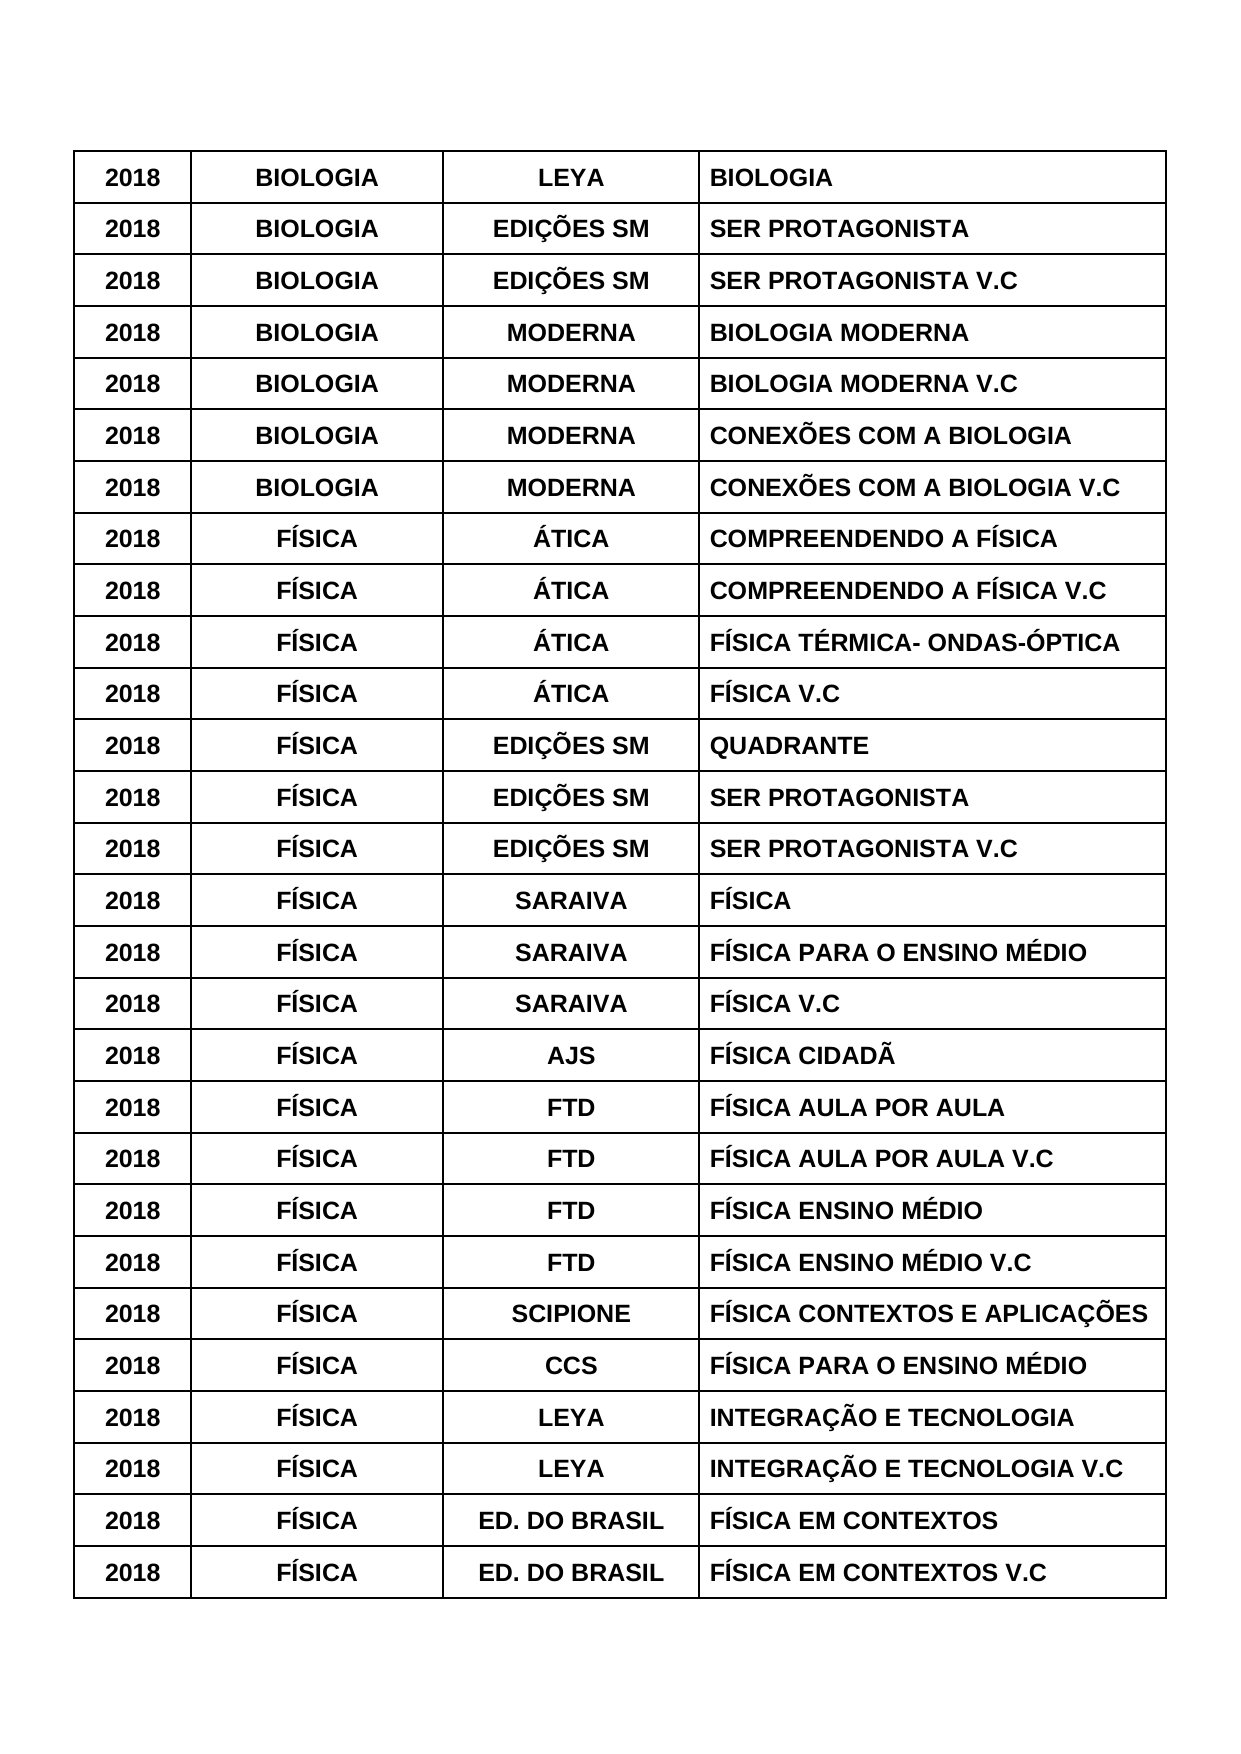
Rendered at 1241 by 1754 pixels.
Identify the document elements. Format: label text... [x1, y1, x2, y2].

table_cell ÁTICA [444, 565, 698, 615]
table_cell EDIÇÕES SM [444, 720, 698, 770]
table_cell FÍSICA [192, 514, 442, 563]
table_cell QUADRANTE [700, 720, 1165, 770]
table_cell LEYA [444, 152, 698, 202]
table_cell 2018 [75, 669, 190, 718]
table_cell MODERNA [444, 462, 698, 512]
table_cell COMPREENDENDO A FÍSICA V.C [700, 565, 1165, 615]
table_cell 2018 [75, 1340, 190, 1390]
table_cell FÍSICA ENSINO MÉDIO V.C [700, 1237, 1165, 1287]
table_cell FÍSICA ENSINO MÉDIO [700, 1185, 1165, 1235]
table_cell ÁTICA [444, 617, 698, 667]
table_cell FÍSICA [192, 1495, 442, 1545]
table_cell FÍSICA [192, 1392, 442, 1442]
table_cell 2018 [75, 1030, 190, 1080]
table_cell FTD [444, 1082, 698, 1132]
table_cell FÍSICA [192, 1185, 442, 1235]
table_cell BIOLOGIA [192, 462, 442, 512]
table_cell SARAIVA [444, 979, 698, 1028]
table_cell 2018 [75, 617, 190, 667]
table_cell 2018 [75, 307, 190, 357]
table_cell 2018 [75, 720, 190, 770]
table_cell EDIÇÕES SM [444, 255, 698, 305]
table_cell SARAIVA [444, 875, 698, 925]
table_cell 2018 [75, 772, 190, 822]
table_cell INTEGRAÇÃO E TECNOLOGIA [700, 1392, 1165, 1442]
table_cell 2018 [75, 1547, 190, 1597]
table_cell FÍSICA [192, 1547, 442, 1597]
table_cell 2018 [75, 204, 190, 253]
table_cell 2018 [75, 1082, 190, 1132]
table_cell FÍSICA V.C [700, 979, 1165, 1028]
table_cell FÍSICA [192, 1340, 442, 1390]
table_cell 2018 [75, 1237, 190, 1287]
table_cell CONEXÕES COM A BIOLOGIA V.C [700, 462, 1165, 512]
table_cell BIOLOGIA [192, 410, 442, 460]
table_cell FÍSICA [192, 772, 442, 822]
table_cell 2018 [75, 824, 190, 873]
table_cell 2018 [75, 410, 190, 460]
table_cell FÍSICA [192, 1289, 442, 1338]
table_cell ÁTICA [444, 514, 698, 563]
table_cell FÍSICA [192, 1444, 442, 1493]
table_cell 2018 [75, 1444, 190, 1493]
table_cell EDIÇÕES SM [444, 824, 698, 873]
table_cell BIOLOGIA [700, 152, 1165, 202]
table_cell 2018 [75, 565, 190, 615]
table_cell COMPREENDENDO A FÍSICA [700, 514, 1165, 563]
table_cell FÍSICA AULA POR AULA V.C [700, 1134, 1165, 1183]
table_cell FÍSICA [192, 1237, 442, 1287]
table_cell 2018 [75, 462, 190, 512]
table_cell BIOLOGIA [192, 255, 442, 305]
table_cell SCIPIONE [444, 1289, 698, 1338]
table_cell SER PROTAGONISTA V.C [700, 255, 1165, 305]
table_cell BIOLOGIA [192, 359, 442, 408]
table_cell FÍSICA [192, 1030, 442, 1080]
table_cell 2018 [75, 255, 190, 305]
table_cell FÍSICA [700, 875, 1165, 925]
table_cell SARAIVA [444, 927, 698, 977]
table_cell BIOLOGIA MODERNA V.C [700, 359, 1165, 408]
table_cell FÍSICA PARA O ENSINO MÉDIO [700, 927, 1165, 977]
table_cell FÍSICA AULA POR AULA [700, 1082, 1165, 1132]
table_cell CCS [444, 1340, 698, 1390]
table_cell 2018 [75, 1289, 190, 1338]
table_cell ED. DO BRASIL [444, 1547, 698, 1597]
table_cell BIOLOGIA [192, 152, 442, 202]
table_cell 2018 [75, 979, 190, 1028]
table_cell MODERNA [444, 359, 698, 408]
table_cell 2018 [75, 514, 190, 563]
table_cell BIOLOGIA [192, 307, 442, 357]
table_cell FÍSICA V.C [700, 669, 1165, 718]
table_cell 2018 [75, 927, 190, 977]
table_cell FÍSICA CIDADÃ [700, 1030, 1165, 1080]
table_cell MODERNA [444, 410, 698, 460]
table_cell 2018 [75, 1392, 190, 1442]
table_cell FÍSICA TÉRMICA- ONDAS-ÓPTICA [700, 617, 1165, 667]
table_cell MODERNA [444, 307, 698, 357]
table_cell LEYA [444, 1392, 698, 1442]
table_cell FÍSICA [192, 979, 442, 1028]
table_cell FÍSICA EM CONTEXTOS V.C [700, 1547, 1165, 1597]
table_cell FTD [444, 1237, 698, 1287]
table_cell 2018 [75, 1185, 190, 1235]
table_cell ÁTICA [444, 669, 698, 718]
table_cell FÍSICA EM CONTEXTOS [700, 1495, 1165, 1545]
table_cell BIOLOGIA [192, 204, 442, 253]
table_cell SER PROTAGONISTA [700, 204, 1165, 253]
table_cell FÍSICA [192, 824, 442, 873]
table_cell SER PROTAGONISTA V.C [700, 824, 1165, 873]
table_cell SER PROTAGONISTA [700, 772, 1165, 822]
table_cell ED. DO BRASIL [444, 1495, 698, 1545]
table_cell FÍSICA [192, 1082, 442, 1132]
table_cell BIOLOGIA MODERNA [700, 307, 1165, 357]
table_cell FÍSICA [192, 927, 442, 977]
table_cell FÍSICA CONTEXTOS E APLICAÇÕES [700, 1289, 1165, 1338]
table_cell FÍSICA [192, 617, 442, 667]
table_cell 2018 [75, 1134, 190, 1183]
table_cell EDIÇÕES SM [444, 204, 698, 253]
table_cell CONEXÕES COM A BIOLOGIA [700, 410, 1165, 460]
table_cell FÍSICA [192, 875, 442, 925]
table_cell FTD [444, 1185, 698, 1235]
table_cell AJS [444, 1030, 698, 1080]
table_cell INTEGRAÇÃO E TECNOLOGIA V.C [700, 1444, 1165, 1493]
table_cell 2018 [75, 1495, 190, 1545]
table_cell 2018 [75, 359, 190, 408]
table_cell FÍSICA [192, 720, 442, 770]
table_cell FÍSICA [192, 669, 442, 718]
table_cell FÍSICA [192, 565, 442, 615]
table_cell FÍSICA [192, 1134, 442, 1183]
table_cell FÍSICA PARA O ENSINO MÉDIO [700, 1340, 1165, 1390]
table_cell 2018 [75, 875, 190, 925]
table_cell 2018 [75, 152, 190, 202]
table_cell LEYA [444, 1444, 698, 1493]
table_cell FTD [444, 1134, 698, 1183]
table_cell EDIÇÕES SM [444, 772, 698, 822]
